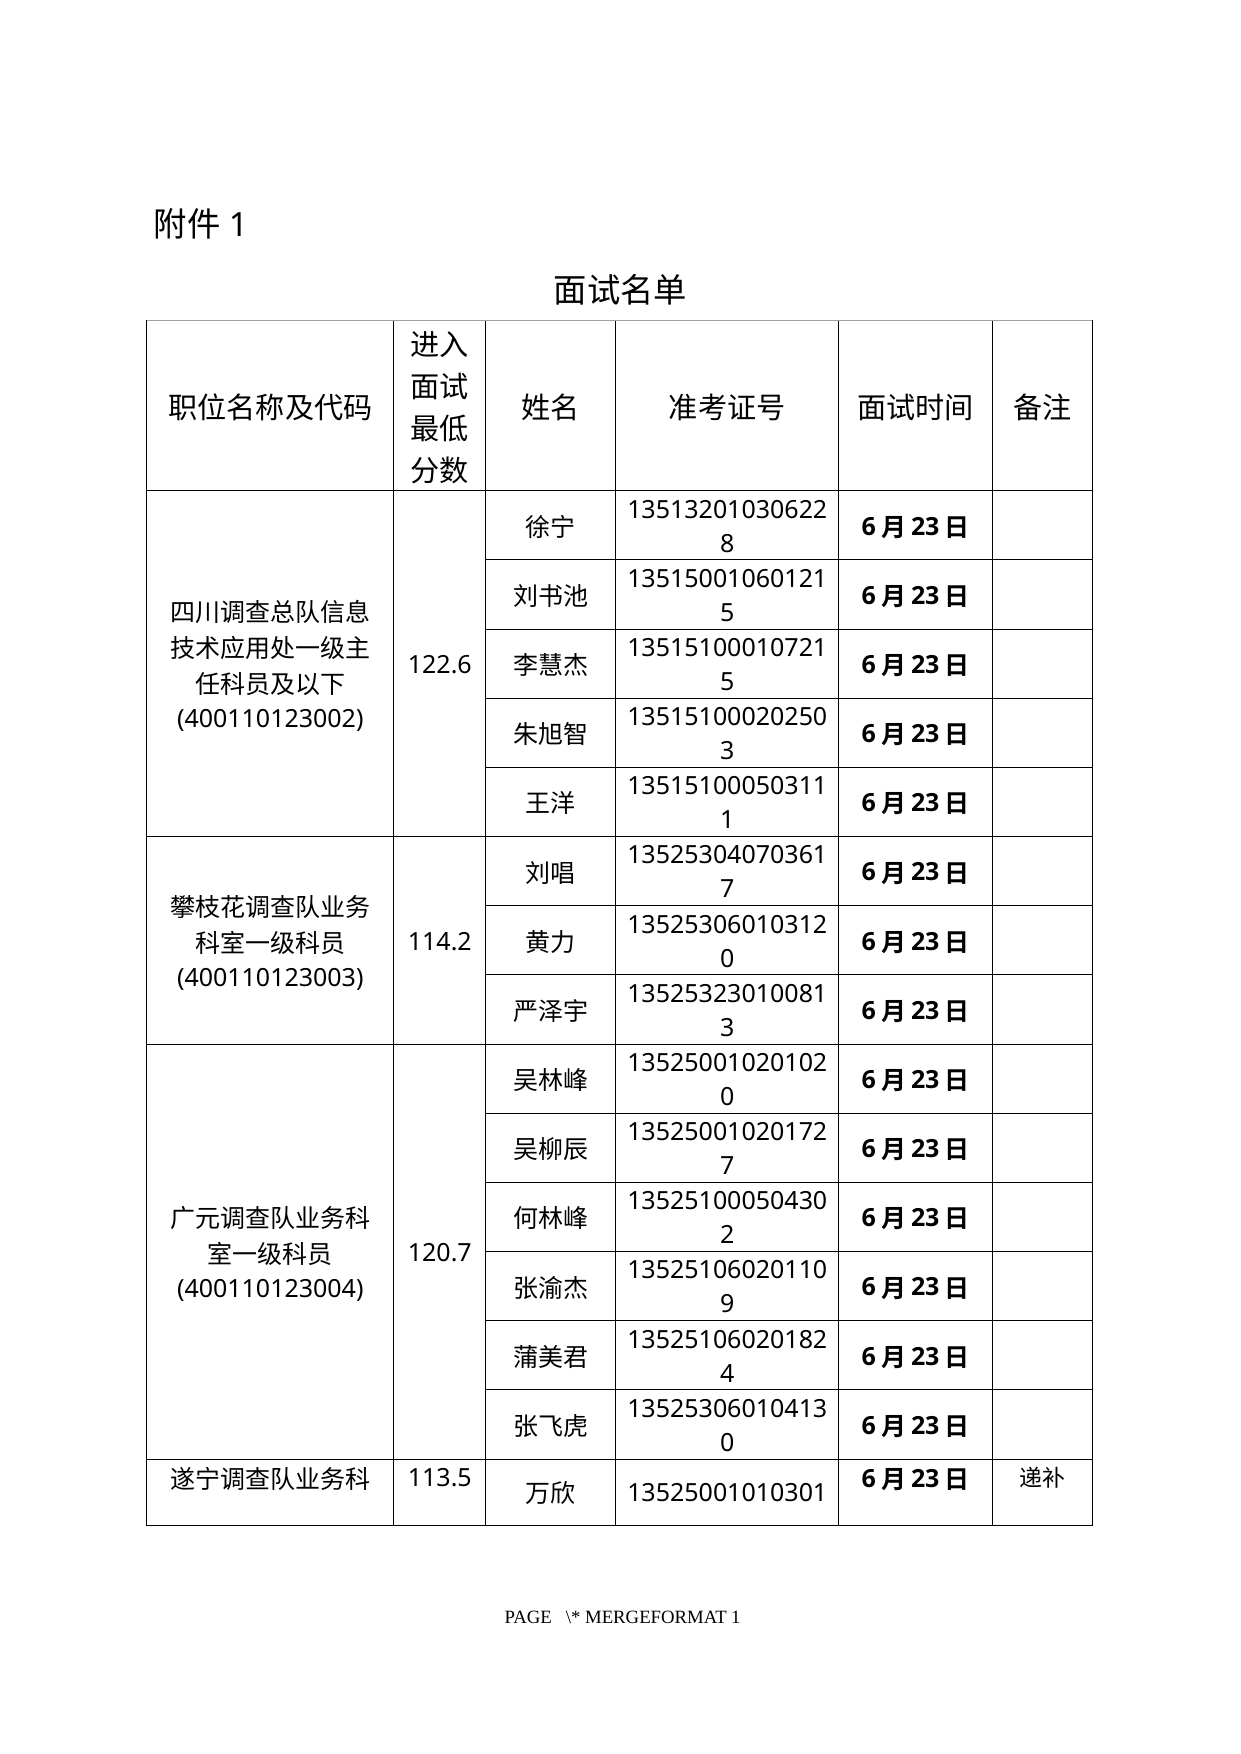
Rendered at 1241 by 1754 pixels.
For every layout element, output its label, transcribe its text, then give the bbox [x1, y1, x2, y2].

table_cell 135253060103120 [616, 906, 838, 974]
table_header 面试时间 [839, 321, 992, 490]
table_cell 四川调查总队信息技术应用处一级主任科员及以下(400110123002) [147, 491, 393, 836]
table_cell 王洋 [486, 768, 615, 836]
table_cell 135250010201727 [616, 1114, 838, 1182]
table_cell 6月23日 [839, 560, 992, 628]
table_cell 6月23日 [839, 1460, 992, 1524]
table_cell 万欣 [486, 1460, 615, 1524]
table_cell 6月23日 [839, 1045, 992, 1113]
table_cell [147, 1460, 393, 1524]
table_cell [993, 1321, 1092, 1389]
table_cell [993, 906, 1092, 974]
table_cell 135132010306228 [616, 491, 838, 559]
text 面试名单 [153, 255, 1087, 320]
table_cell [993, 1045, 1092, 1113]
table_cell 蒲美君 [486, 1321, 615, 1389]
table_cell 114.2 [394, 837, 485, 1043]
table_cell 6月23日 [839, 1321, 992, 1389]
table_cell 135151000503111 [616, 768, 838, 836]
table_cell 朱旭智 [486, 699, 615, 767]
table_cell 何林峰 [486, 1183, 615, 1251]
table_cell [993, 699, 1092, 767]
table_cell 135253040703617 [616, 837, 838, 905]
table_cell 135250010103017 [616, 1460, 838, 1524]
table_cell [993, 975, 1092, 1043]
table_cell 6月23日 [839, 491, 992, 559]
table_cell 攀枝花调查队业务科室一级科员(400110123003) [147, 837, 393, 1043]
table_cell 6月23日 [839, 768, 992, 836]
table_cell 6月23日 [839, 630, 992, 698]
table_header 准考证号 [616, 321, 838, 490]
table_cell [993, 491, 1092, 559]
table_header 备注 [993, 321, 1092, 490]
table_header 职位名称及代码 [147, 321, 393, 490]
table_cell 135253060104130 [616, 1390, 838, 1458]
table_cell 刘唱 [486, 837, 615, 905]
table_cell 黄力 [486, 906, 615, 974]
table_cell 刘书池 [486, 560, 615, 628]
table_cell 6月23日 [839, 837, 992, 905]
table_cell [993, 1252, 1092, 1320]
table_cell 张渝杰 [486, 1252, 615, 1320]
table_cell 6月23日 [839, 699, 992, 767]
table_cell 6月23日 [839, 1183, 992, 1251]
table_cell 135250010201020 [616, 1045, 838, 1113]
table_cell 张飞虎 [486, 1390, 615, 1458]
table_cell 递补 [993, 1460, 1092, 1524]
table_header 进入面试最低分数 [394, 321, 485, 490]
table_cell 6月23日 [839, 1114, 992, 1182]
table_cell 6月23日 [839, 1252, 992, 1320]
table_cell 吴柳辰 [486, 1114, 615, 1182]
table_cell 135150010601215 [616, 560, 838, 628]
table_cell 113.5 [394, 1460, 485, 1524]
table_cell 严泽宇 [486, 975, 615, 1043]
table_cell 6月23日 [839, 975, 992, 1043]
table_cell 6月23日 [839, 906, 992, 974]
table_cell 135151000202503 [616, 699, 838, 767]
table_cell [993, 1114, 1092, 1182]
table_cell 135251000504302 [616, 1183, 838, 1251]
table_cell 135251060201109 [616, 1252, 838, 1320]
table_cell [993, 837, 1092, 905]
table_cell 135253230100813 [616, 975, 838, 1043]
table_cell 吴林峰 [486, 1045, 615, 1113]
table_cell 135251060201824 [616, 1321, 838, 1389]
table_header 姓名 [486, 321, 615, 490]
table_cell [993, 560, 1092, 628]
table_cell 李慧杰 [486, 630, 615, 698]
table_cell [993, 630, 1092, 698]
text 2022年6月10日附件1 [153, 190, 1087, 255]
table_cell 135151000107215 [616, 630, 838, 698]
table_cell 广元调查队业务科室一级科员(400110123004) [147, 1045, 393, 1458]
table_cell 120.7 [394, 1045, 485, 1458]
table_cell 徐宁 [486, 491, 615, 559]
table_cell [993, 768, 1092, 836]
table_cell 122.6 [394, 491, 485, 836]
table_cell 6月23日 [839, 1390, 992, 1458]
table_cell [993, 1183, 1092, 1251]
table_cell [993, 1390, 1092, 1458]
